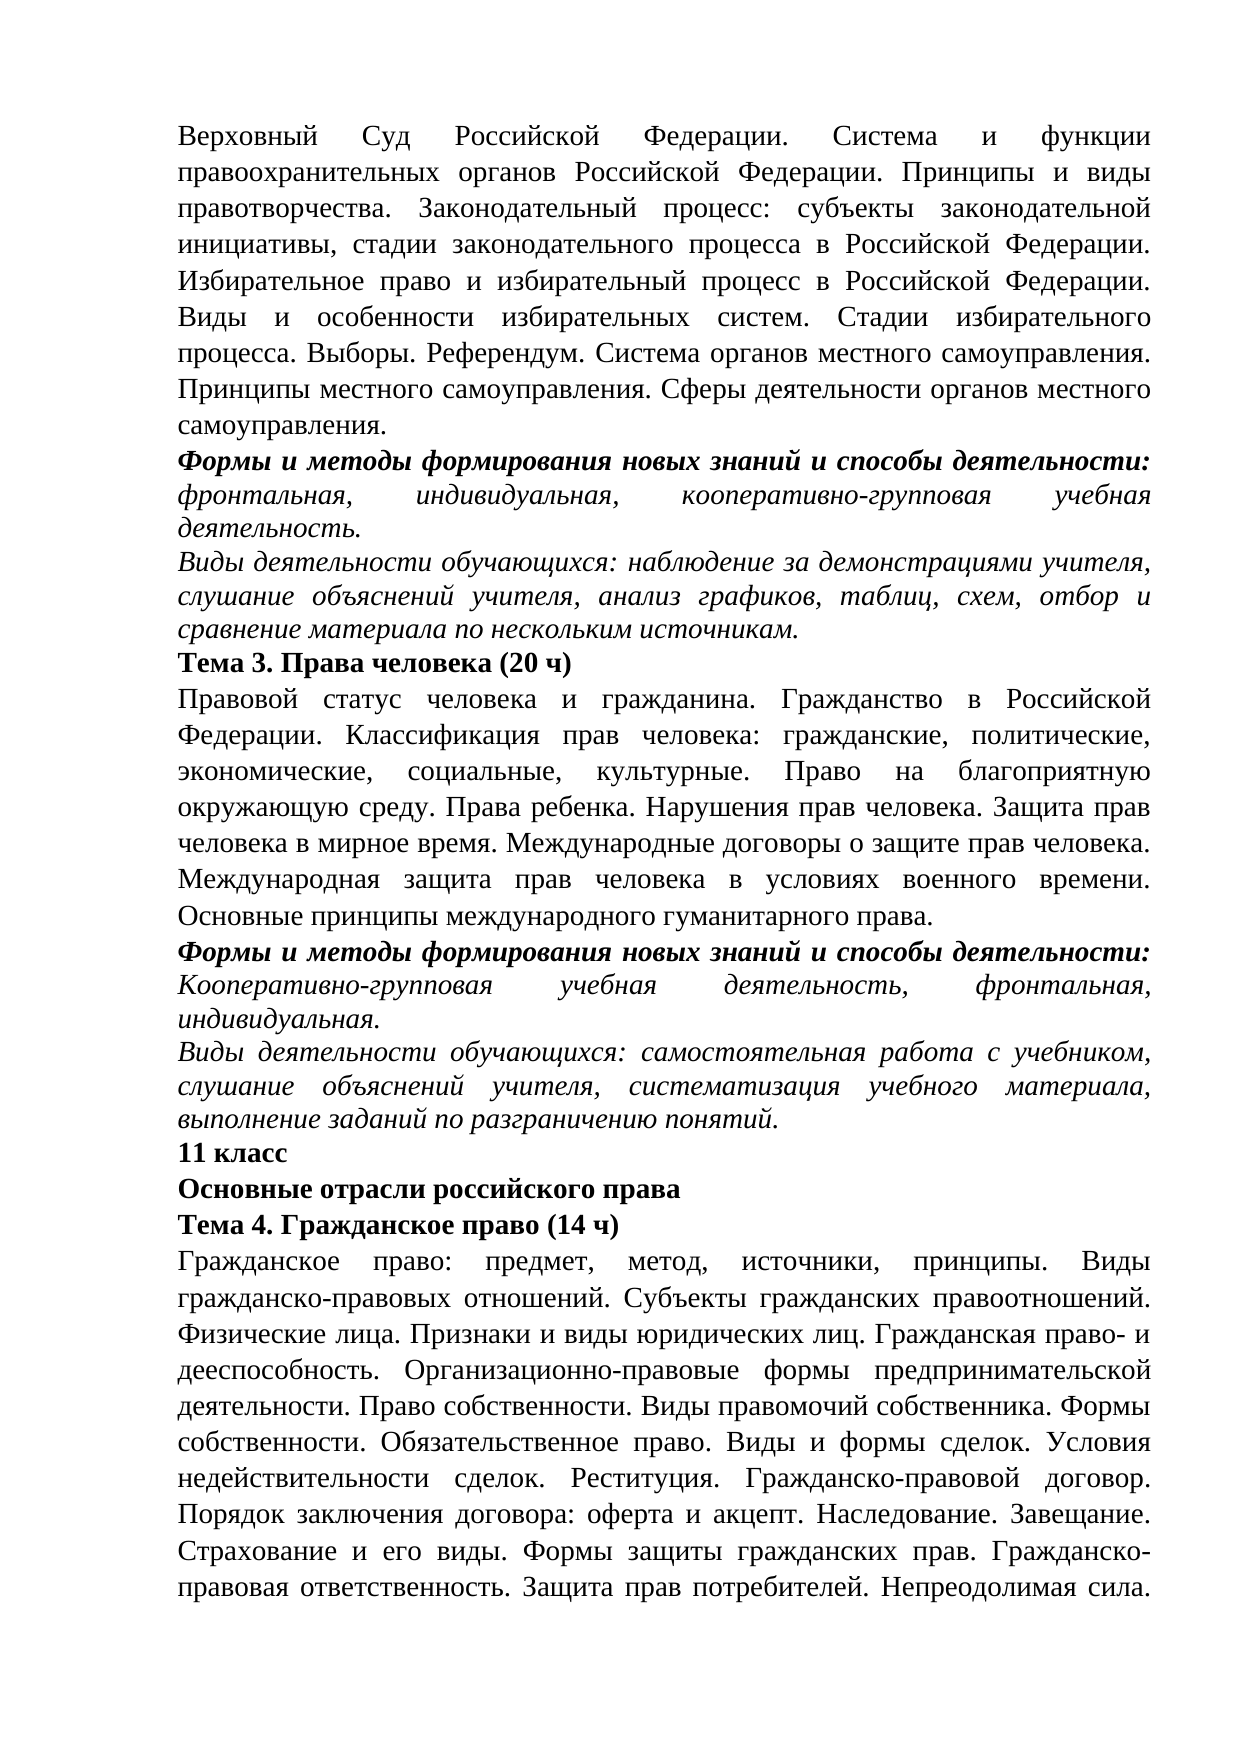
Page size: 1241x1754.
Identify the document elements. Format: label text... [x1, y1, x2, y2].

text Формы и методы формирования новых знаний и способы деятельности: Кооперативно-групповая учебная деятельность, фронтальная, индивидуальная. [177, 934, 1152, 1034]
text Тема 4. Гражданское право (14 ч) [177, 1207, 1152, 1241]
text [177, 118, 1152, 441]
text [177, 1243, 1152, 1602]
text Правовой статус человека и гражданина. Гражданство в Российской Федерации. Классификация прав человека: гражданские, политические, экономические, социальные, культурные. Право на благоприятную окружающую среду. Права ребенка. Нарушения прав человека. Защита прав человека в мирное время. Международные договоры о защите прав человека. Международная защита прав человека в условиях военного времени. Основные принципы международного гуманитарного права. [177, 681, 1152, 931]
text Виды деятельности обучающихся: самостоятельная работа с учебником, слушание объяснений учителя, систематизация учебного материала, выполнение заданий по разграничению понятий. [177, 1034, 1152, 1135]
text Виды деятельности обучающихся: наблюдение за демонстрациями учителя, слушание объяснений учителя, анализ графиков, таблиц, схем, отбор и сравнение материала по нескольким источникам. [177, 544, 1152, 645]
text Основные отрасли российского права [177, 1171, 1152, 1205]
text Тема 3. Права человека (20 ч) [177, 645, 1152, 678]
text Формы и методы формирования новых знаний и способы деятельности: фронтальная, индивидуальная, кооперативно-групповая учебная деятельность. [177, 443, 1152, 544]
text 11 класс [177, 1135, 1152, 1169]
